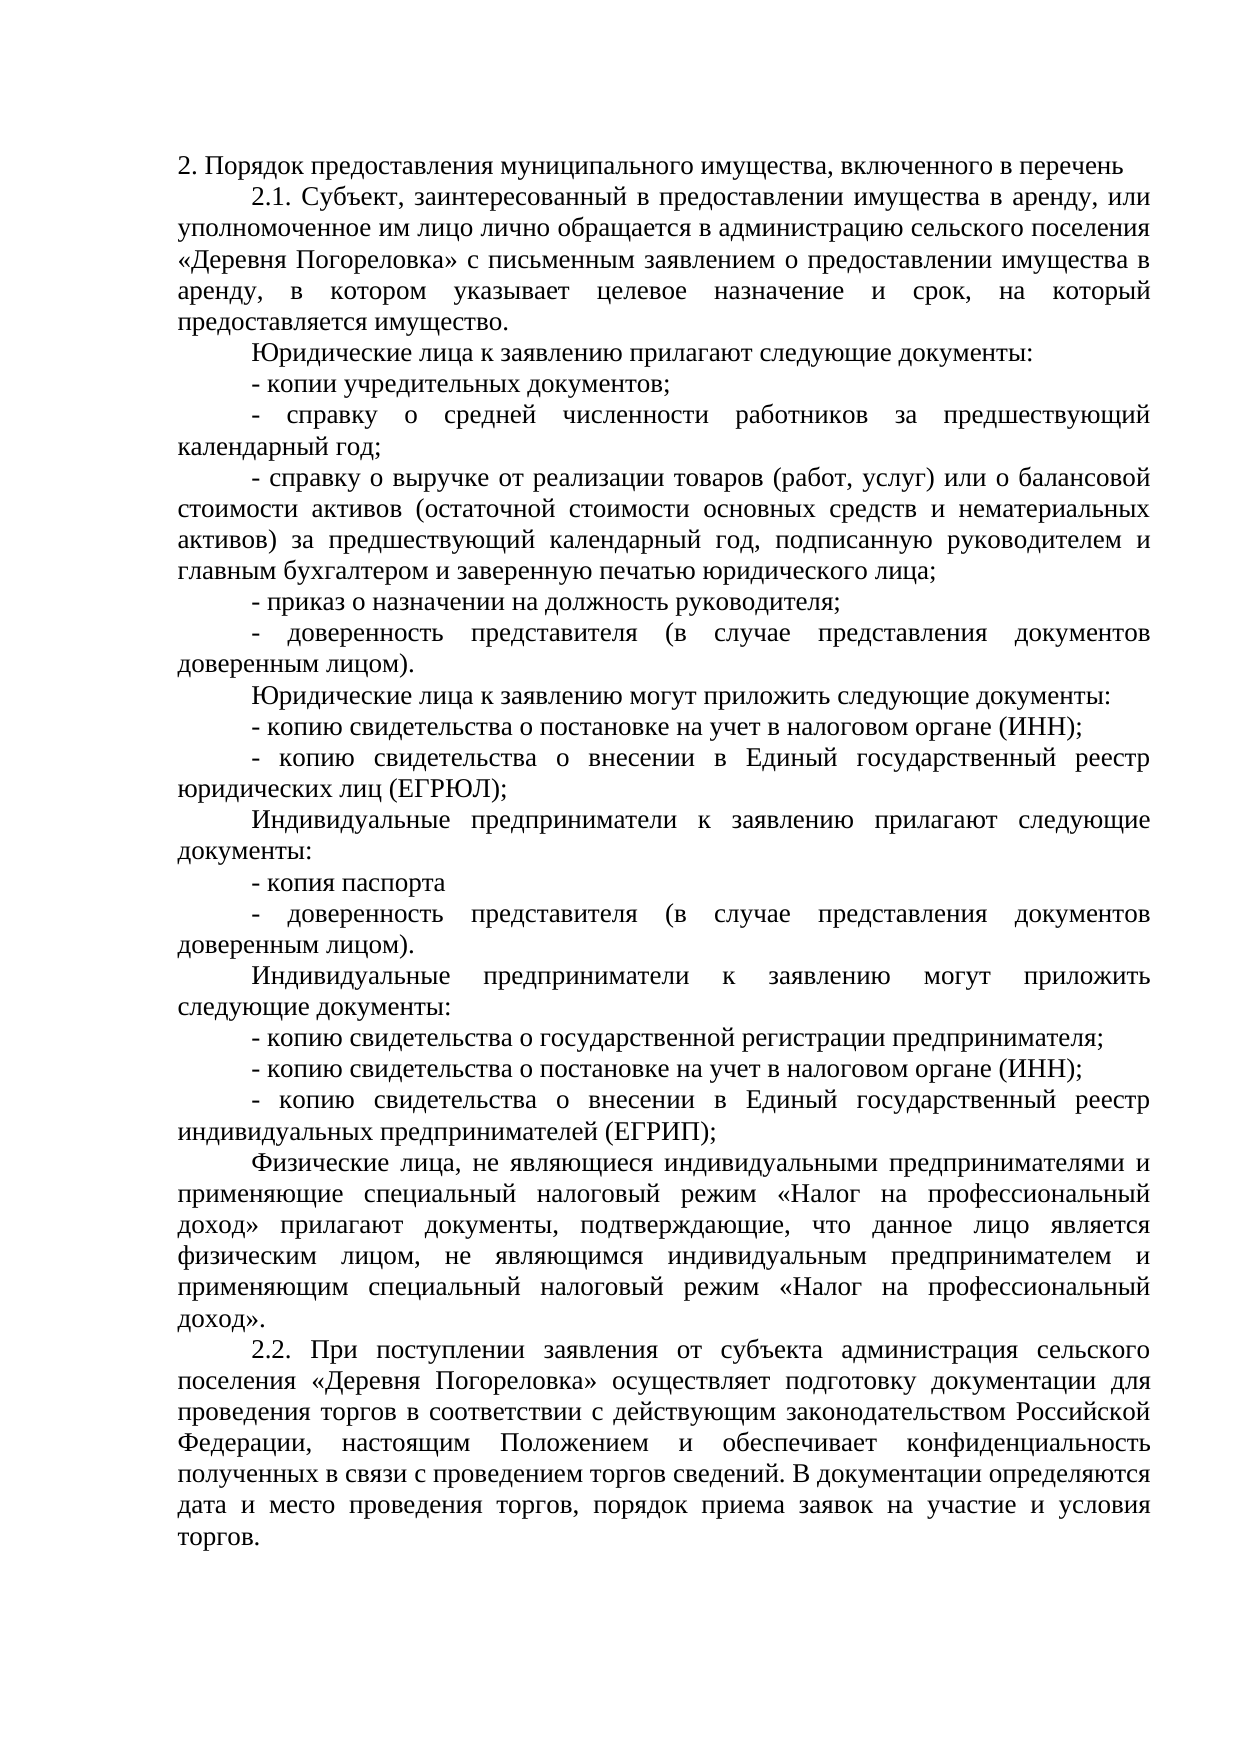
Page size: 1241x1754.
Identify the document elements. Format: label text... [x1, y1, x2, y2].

text - копию свидетельства о внесении в Единый государственный реестр юридических лиц (ЕГРЮЛ); [177, 741, 1152, 803]
text - копию свидетельства о государственной регистрации предпринимателя; [177, 1021, 1152, 1052]
text - копию свидетельства о постановке на учет в налоговом органе (ИНН); [177, 1052, 1152, 1084]
text - копии учредительных документов; [177, 367, 1152, 398]
text - доверенность представителя (в случае представления документов доверенным лицом). [177, 616, 1152, 679]
text Индивидуальные предприниматели к заявлению могут приложить следующие документы: [177, 959, 1152, 1021]
text - приказ о назначении на должность руководителя; [177, 585, 1152, 616]
text Индивидуальные предприниматели к заявлению прилагают следующие документы: [177, 803, 1152, 866]
text Юридические лица к заявлению прилагают следующие документы: [177, 336, 1152, 367]
text Физические лица, не являющиеся индивидуальными предпринимателями и применяющие специальный налоговый режим «Налог на профессиональный доход» прилагают документы, подтверждающие, что данное лицо является физическим лицом, не являющимся индивидуальным предпринимателем и применяющим специальный налоговый режим «Налог на профессиональный доход». [177, 1146, 1152, 1333]
text Юридические лица к заявлению могут приложить следующие документы: [177, 679, 1152, 710]
text - справку о средней численности работников за предшествующий календарный год; [177, 398, 1152, 461]
text - доверенность представителя (в случае представления документов доверенным лицом). [177, 897, 1152, 959]
text 2.2. При поступлении заявления от субъекта администрация сельского поселения «Деревня Погореловка» осуществляет подготовку документации для проведения торгов в соответствии с действующим законодательством Российской Федерации, настоящим Положением и обеспечивает конфиденциальность полученных в связи с проведением торгов сведений. В документации определяются дата и место проведения торгов, порядок приема заявок на участие и условия торгов. [177, 1333, 1152, 1551]
text - копию свидетельства о постановке на учет в налоговом органе (ИНН); [177, 710, 1152, 741]
text 2. Порядок предоставления муниципального имущества, включенного в перечень [177, 149, 1152, 180]
text - копию свидетельства о внесении в Единый государственный реестр индивидуальных предпринимателей (ЕГРИП); [177, 1084, 1152, 1146]
text 2.1. Субъект, заинтересованный в предоставлении имущества в аренду, или уполномоченное им лицо лично обращается в администрацию сельского поселения «Деревня Погореловка» с письменным заявлением о предоставлении имущества в аренду, в котором указывает целевое назначение и срок, на который предоставляется имущество. [177, 180, 1152, 336]
text - копия паспорта [177, 866, 1152, 897]
text - справку о выручке от реализации товаров (работ, услуг) или о балансовой стоимости активов (остаточной стоимости основных средств и нематериальных активов) за предшествующий календарный год, подписанную руководителем и главным бухгалтером и заверенную печатью юридического лица; [177, 461, 1152, 585]
